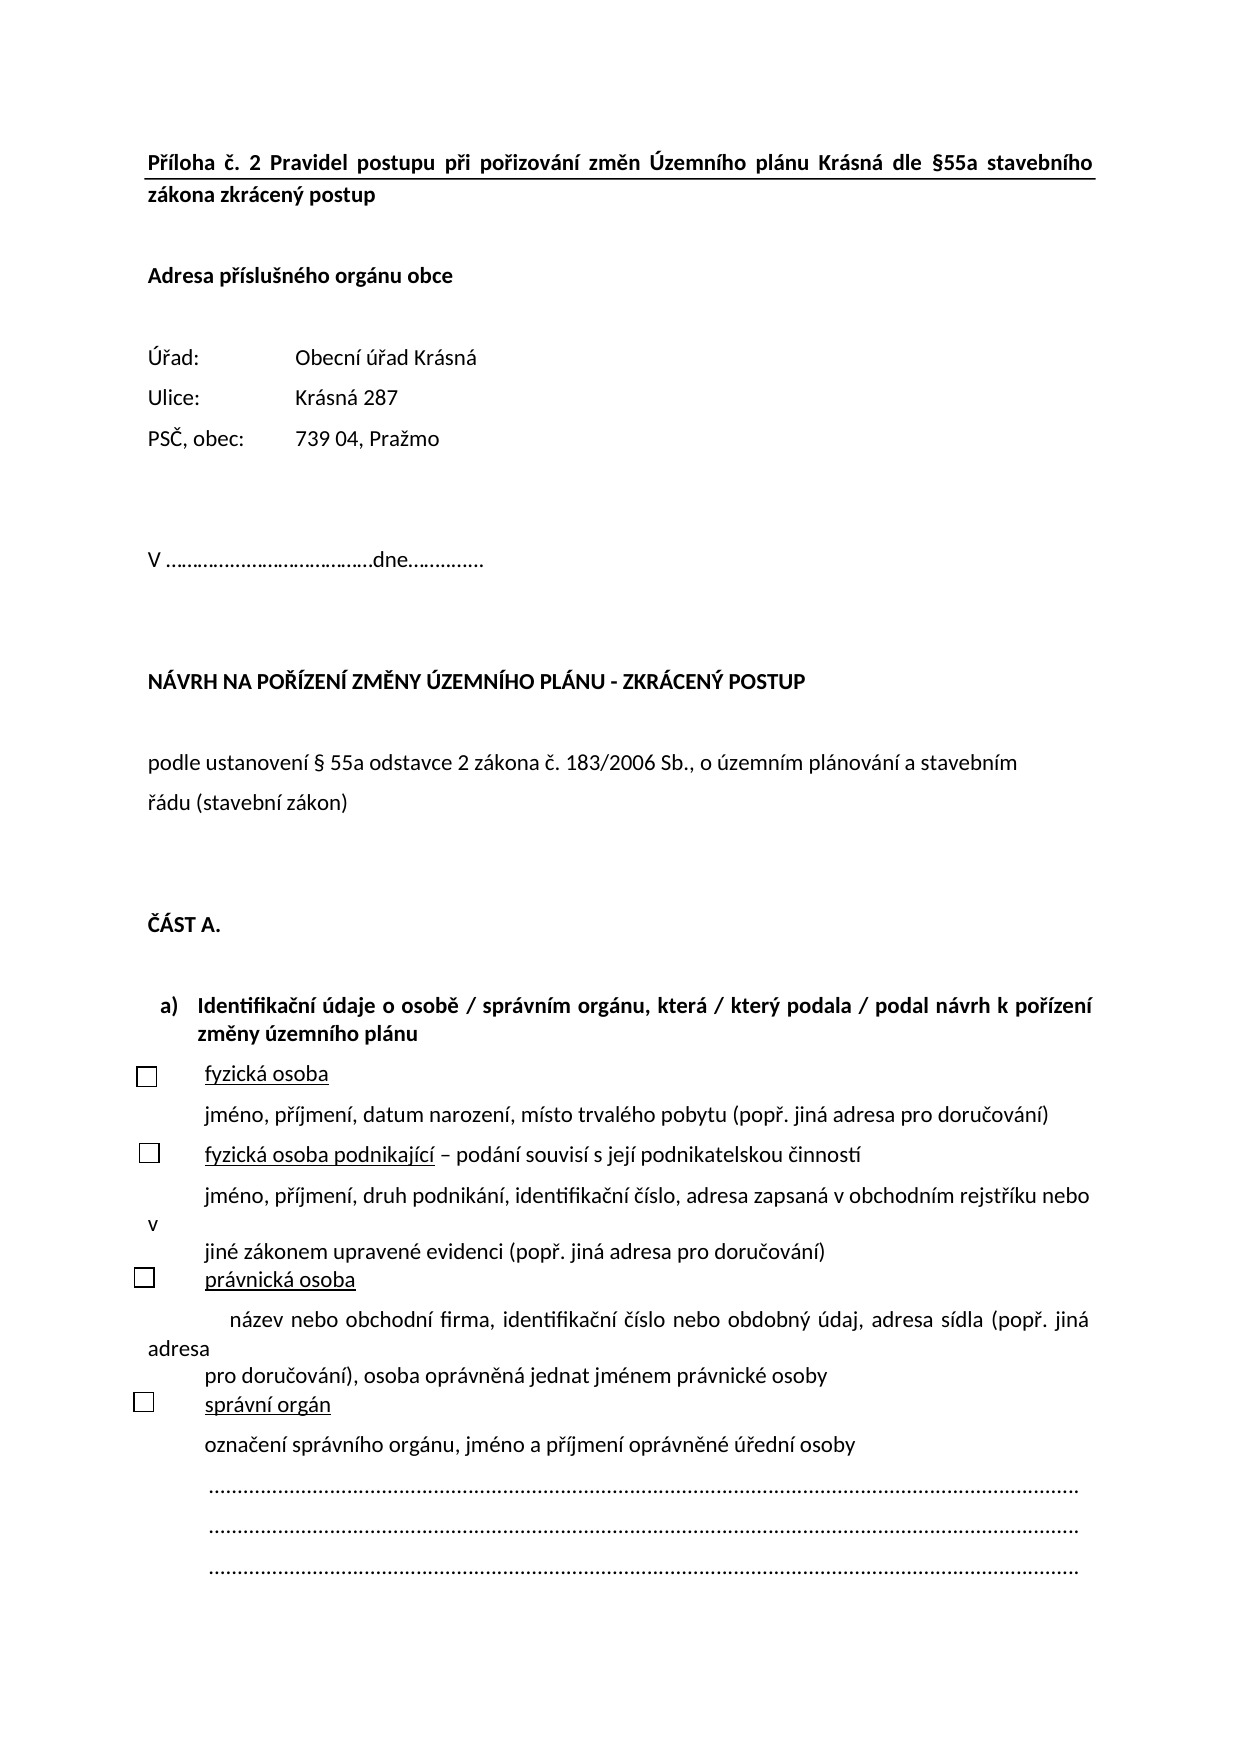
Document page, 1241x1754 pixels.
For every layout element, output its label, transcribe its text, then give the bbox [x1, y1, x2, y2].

text fyzická osoba podnikající – podání souvisí s její podnikatelskou činností [148, 1141, 1093, 1168]
text Příloha č. 2 Pravidel postupu při pořizování změn Územního plánu Krásná dle §55a stavebního zákona zkrácený postup [148, 180, 1093, 208]
text fyzická osoba [148, 1059, 1093, 1087]
text správní orgán [148, 1390, 1093, 1418]
text název nebo obchodní firma, identifikační číslo nebo obdobný údaj, adresa sídla (popř. jiná adresa [148, 1306, 1093, 1362]
list Identifikační údaje o osobě / správním orgánu, která / který podala / podal návrh k pořízení změny územního plánu [160, 991, 1093, 1047]
text Ulice: Krásná 287 [148, 383, 1093, 411]
text PSČ, obec: 739 04, Pražmo [148, 424, 1093, 452]
text jiné zákonem upravené evidenci (popř. jiná adresa pro doručování) [148, 1237, 1093, 1265]
text jméno, příjmení, druh podnikání, identifikační číslo, adresa zapsaná v obchodním rejstříku nebo v [148, 1181, 1093, 1237]
text Adresa příslušného orgánu obce [148, 262, 1093, 289]
text podle ustanovení § 55a odstavce 2 zákona č. 183/2006 Sb., o územním plánování a stavebním [148, 748, 1093, 776]
text řádu (stavební zákon) [148, 788, 1093, 816]
text jméno, příjmení, datum narození, místo trvalého pobytu (popř. jiná adresa pro doručování) [148, 1100, 1093, 1128]
text ČÁST A. [148, 910, 1093, 938]
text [148, 1552, 1093, 1580]
text V …………...……………………dne……..…... [148, 545, 1093, 573]
text pro doručování), osoba oprávněná jednat jménem právnické osoby [148, 1362, 1093, 1390]
text označení správního orgánu, jméno a příjmení oprávněné úřední osoby [148, 1430, 1093, 1458]
text Příloha č. 2 Pravidel postupu při pořizování změn Územního plánu Krásná dle §55a stavebního zákona zkrácený postup [148, 148, 1093, 178]
text právnická osoba [148, 1265, 1093, 1293]
text NÁVRH NA POŘÍZENÍ ZMĚNY ÚZEMNÍHO PLÁNU - ZKRÁCENÝ POSTUP [148, 667, 1093, 695]
text Úřad: Obecní úřad Krásná [148, 343, 1093, 371]
